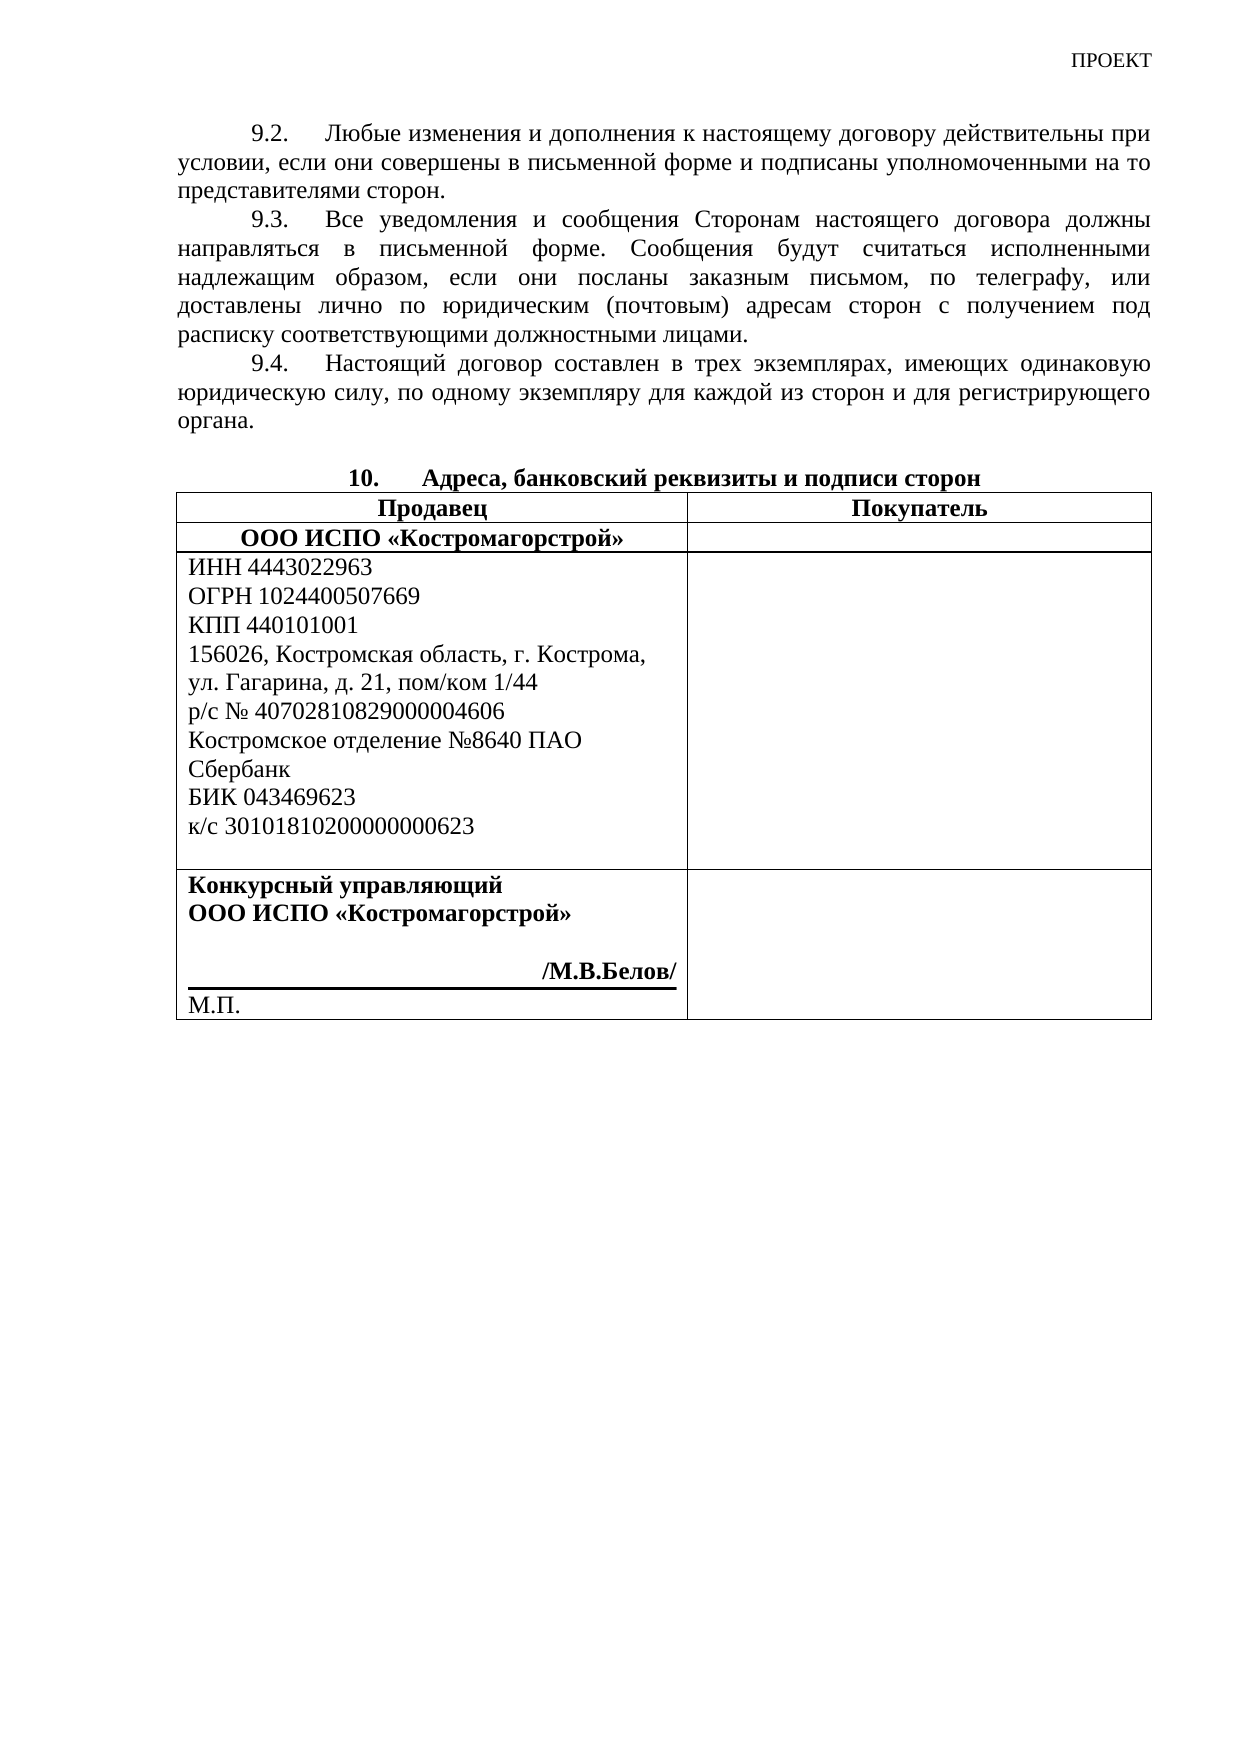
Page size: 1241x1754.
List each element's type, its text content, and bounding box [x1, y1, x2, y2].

table_cell ООО ИСПО «Костромагорстрой» [177, 523, 687, 551]
list Адреса, банковский реквизиты и подписи сторон [177, 463, 1152, 492]
table_cell ИНН 4443022963 ОГРН 1024400507669 КПП 440101001 156026, Костромская область, г. Кострома, ул. Гагарина, д. 21, пом/ком 1/44 р/с № 40702810829000004606 Костромское отделение №8640 ПАО Сбербанк БИК 043469623 к/с 30101810200000000623 [177, 553, 687, 869]
list Любые изменения и дополнения к настоящему договору действительны при условии, если они совершены в письменной форме и подписаны уполномоченными на то представителями сторон. [177, 118, 1152, 204]
list Все уведомления и сообщения Сторонам настоящего договора должны направляться в письменной форме. Сообщения будут считаться исполненными надлежащим образом, если они посланы заказным письмом, по телеграфу, или доставлены лично по юридическим (почтовым) адресам сторон с получением под расписку соответствующими должностными лицами. [177, 204, 1152, 348]
table_header Покупатель [688, 493, 1151, 522]
table_cell [688, 870, 1151, 1019]
table_cell [688, 553, 1151, 869]
table_cell [688, 523, 1151, 551]
table_header Продавец [177, 493, 687, 522]
table_cell Конкурсный управляющий ООО ИСПО «Костромагорстрой» /М.В.Белов/ М.П. [177, 870, 687, 1019]
list Настоящий договор составлен в трех экземплярах, имеющих одинаковую юридическую силу, по одному экземпляру для каждой из сторон и для регистрирующего органа. [177, 348, 1152, 434]
